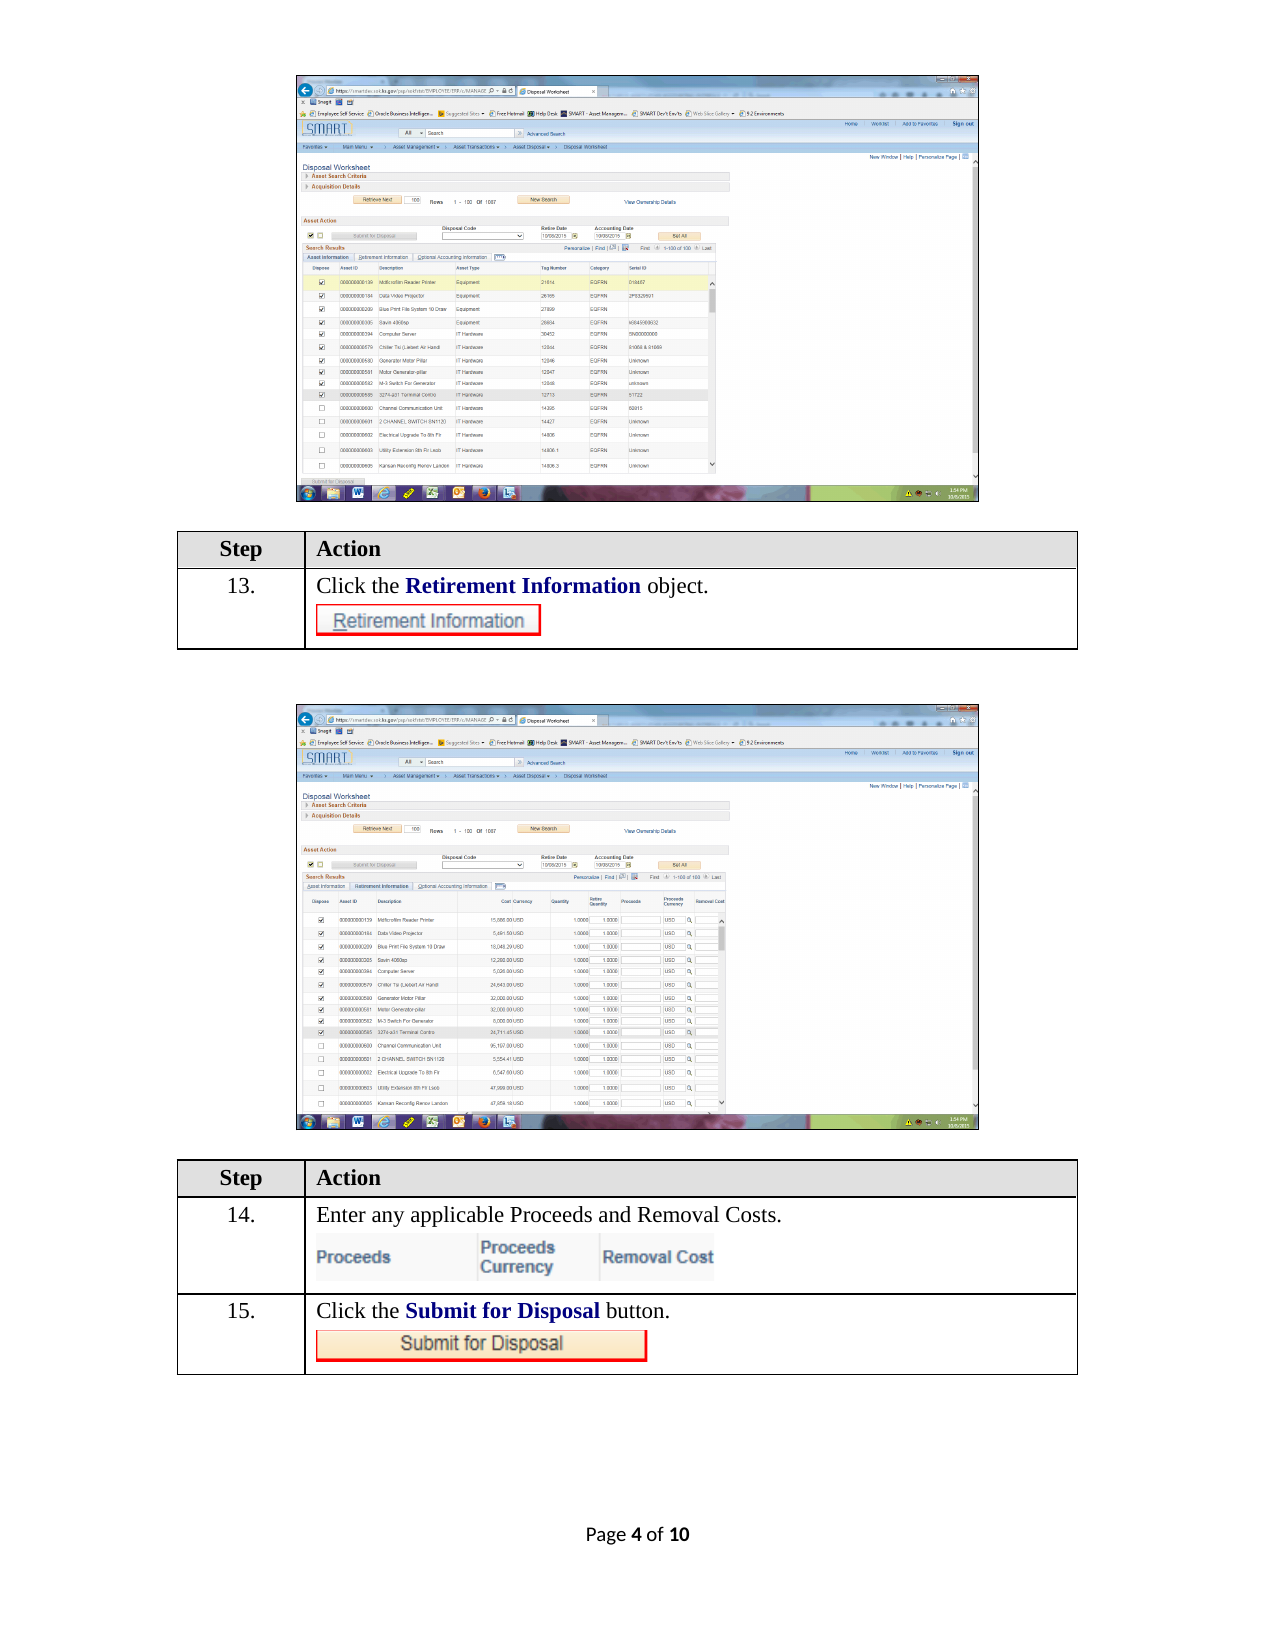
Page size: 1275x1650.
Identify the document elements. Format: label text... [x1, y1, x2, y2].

table_cell Click the Retirement Information object. [306, 568, 1077, 648]
picture [316, 1330, 648, 1362]
picture [316, 604, 542, 636]
table_cell [178, 1295, 304, 1373]
table_header Action [306, 1161, 1077, 1196]
picture [316, 1233, 715, 1281]
table_header Step [178, 1161, 304, 1196]
picture [297, 76, 978, 501]
table_header Action [306, 532, 1077, 567]
table_header Step [178, 532, 304, 567]
table_cell Enter any applicable Proceeds and Removal Costs. [306, 1196, 1077, 1293]
table_cell [178, 1198, 304, 1293]
table_cell Click the Submit for Disposal button. [306, 1293, 1077, 1373]
table_cell [178, 569, 304, 648]
picture [297, 705, 978, 1129]
